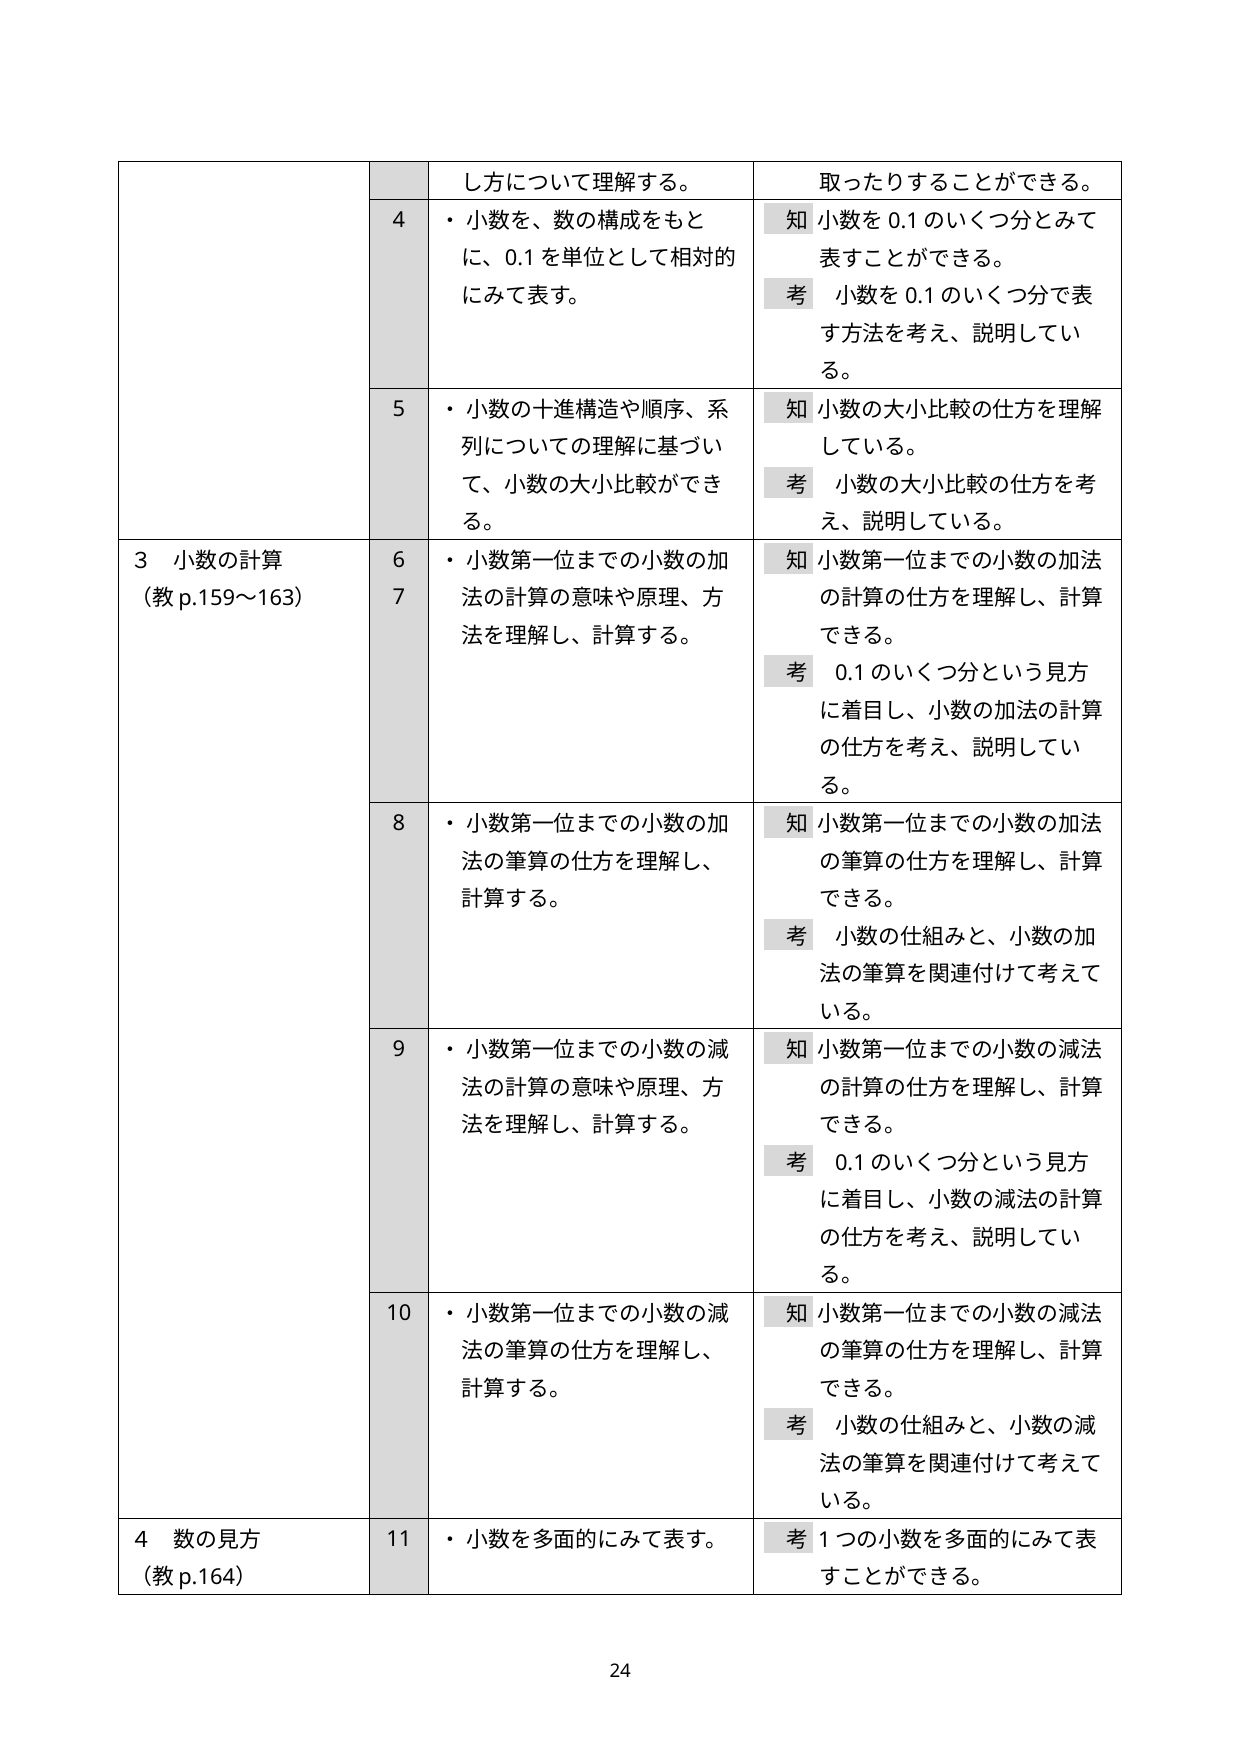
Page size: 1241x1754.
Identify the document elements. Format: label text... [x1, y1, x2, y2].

table_cell 4 [370, 200, 428, 388]
table_cell 11 [370, 1519, 428, 1594]
table_cell 10 [370, 1293, 428, 1518]
table_cell ・ 小数第一位までの小数の減法の計算の意味や原理、方法を理解し、計算する。 [429, 1029, 753, 1292]
table_cell 6 7 [370, 540, 428, 802]
table_cell ３ [370, 162, 428, 199]
table_cell 9 [370, 1029, 428, 1292]
table_cell 知 小数第一位までの小数の減法の計算の仕方を理解し、計算できる。 考 0.1のいくつ分という見方に着目し、小数の減法の計算の仕方を考え、説明している。 [754, 1029, 1121, 1292]
table_cell ・ 小数を、数の構成をもとに、0.1を単位として相対的にみて表す。 [429, 200, 753, 388]
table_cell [119, 162, 369, 539]
table_cell 知 小数の大小比較の仕方を理解している。 考 小数の大小比較の仕方を考え、説明している。 [754, 389, 1121, 539]
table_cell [754, 162, 1121, 199]
table_cell 8 [370, 803, 428, 1028]
table_cell ３ 小数の計算 （教p.159～163） [119, 540, 369, 1518]
table_cell 知 小数第一位までの小数の加法の筆算の仕方を理解し、計算できる。 考 小数の仕組みと、小数の加法の筆算を関連付けて考えている。 [754, 803, 1121, 1028]
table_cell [754, 1519, 1121, 1594]
table_cell 5 [370, 389, 428, 539]
table_cell ・ 小数第一位までの小数の加法の計算の意味や原理、方法を理解し、計算する。 [429, 540, 753, 802]
table_cell ・ 小数第一位までの小数の減法の筆算の仕方を理解し、計算する。 [429, 1293, 753, 1518]
table_cell 知 小数を0.1のいくつ分とみて表すことができる。 考 小数を0.1のいくつ分で表す方法を考え、説明している。 [754, 200, 1121, 388]
table_cell ４ 数の見方 （教p.164） [119, 1519, 369, 1594]
table_cell 知 小数第一位までの小数の加法の計算の仕方を理解し、計算できる。 考 0.1のいくつ分という見方に着目し、小数の加法の計算の仕方を考え、説明している。 [754, 540, 1121, 802]
table_cell ・ 小数を多面的にみて表す。 [429, 1519, 753, 1594]
table_cell ・ 小数第一位までの小数の加法の筆算の仕方を理解し、計算する。 [429, 803, 753, 1028]
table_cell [429, 162, 753, 199]
table_cell 知 小数第一位までの小数の減法の筆算の仕方を理解し、計算できる。 考 小数の仕組みと、小数の減法の筆算を関連付けて考えている。 [754, 1293, 1121, 1518]
table_cell ・ 小数の十進構造や順序、系列についての理解に基づいて、小数の大小比較ができる。 [429, 389, 753, 539]
